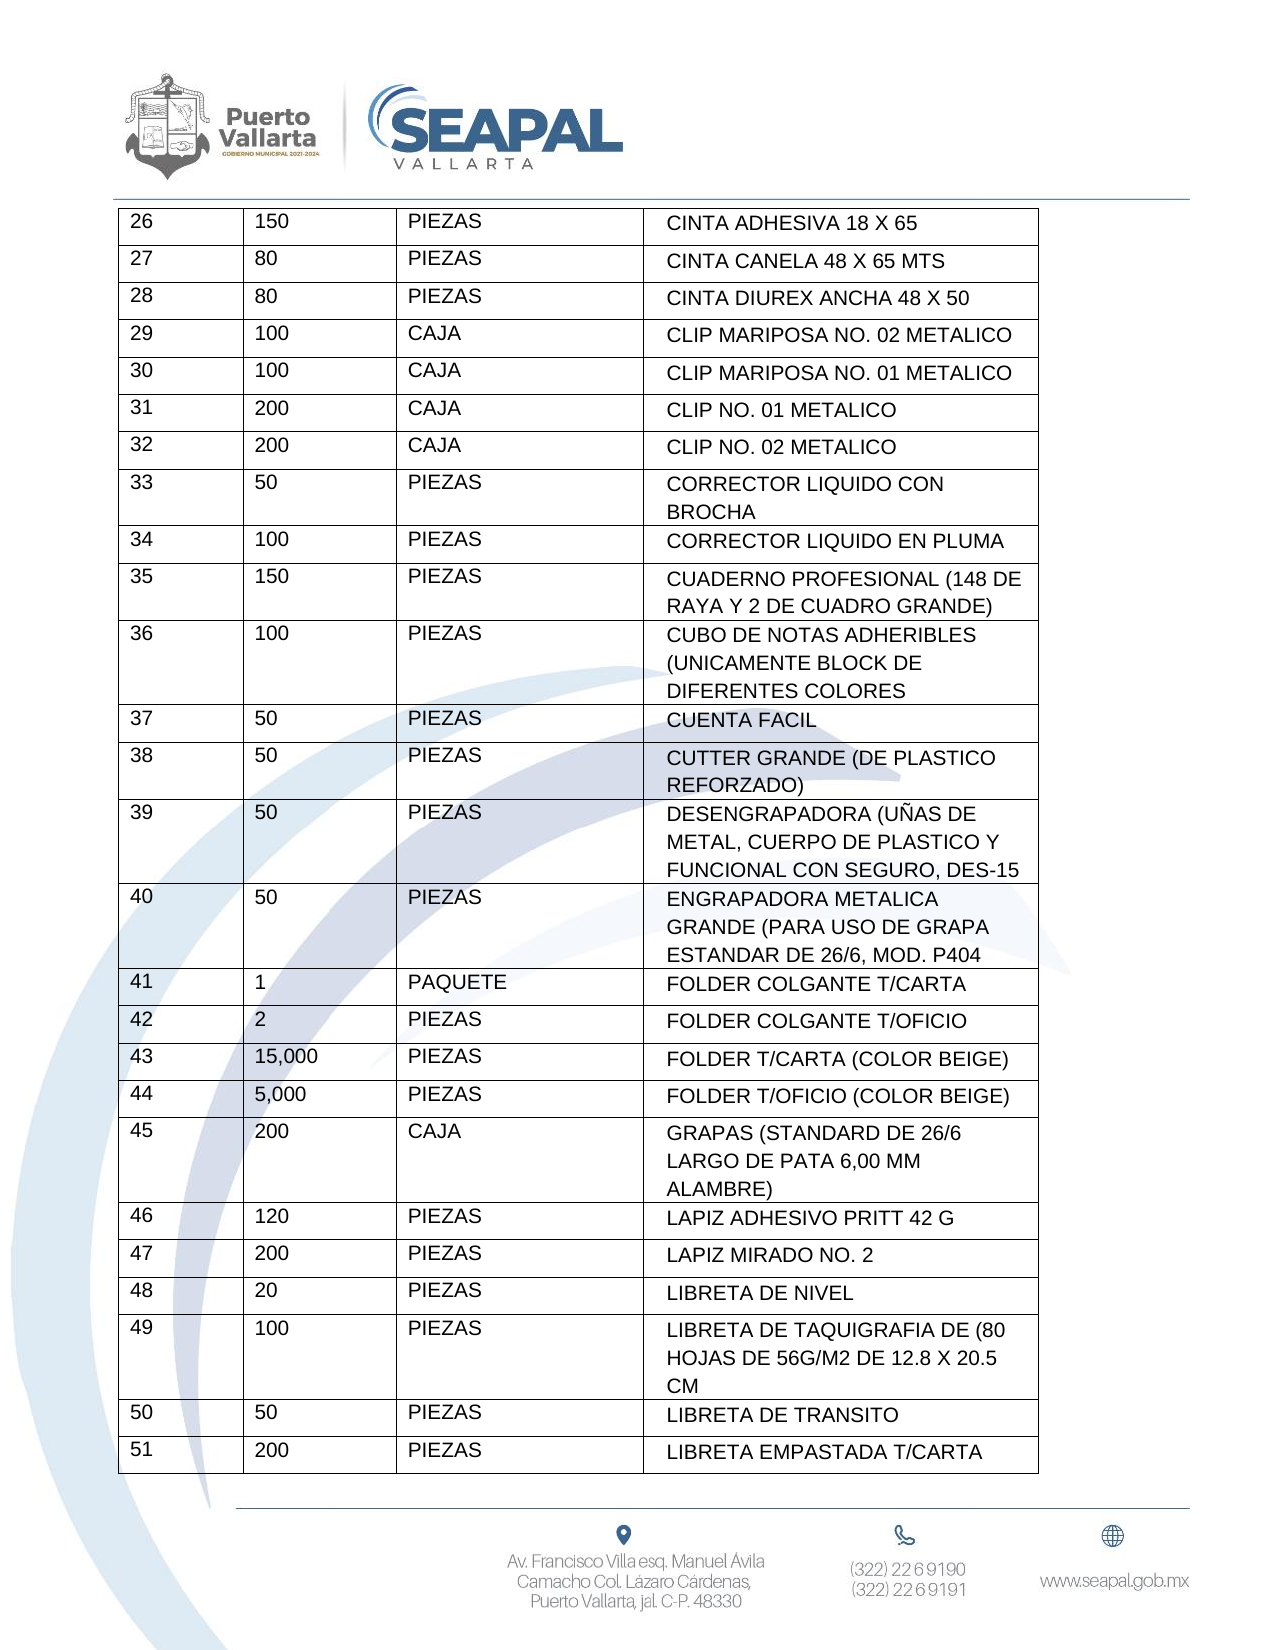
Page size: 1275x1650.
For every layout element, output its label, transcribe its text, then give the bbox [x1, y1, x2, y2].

table_cell 46 [119, 1203, 243, 1239]
table_cell PIEZAS [397, 283, 643, 319]
table_cell 1 [244, 969, 396, 1005]
table_cell 48 [119, 1278, 243, 1314]
table_cell PAQUETE [397, 969, 643, 1005]
table_cell PIEZAS [397, 1437, 643, 1473]
table_cell 100 [244, 526, 396, 563]
table_cell CAJA [397, 1118, 643, 1202]
table_cell 34 [119, 526, 243, 563]
table_cell CAJA [397, 358, 643, 394]
table_cell 50 [244, 705, 396, 742]
table_cell 200 [244, 1437, 396, 1473]
table_cell FOLDER T/OFICIO (COLOR BEIGE) [644, 1081, 1038, 1117]
table_cell 100 [244, 1315, 396, 1399]
table_cell PIEZAS [397, 470, 643, 525]
table_cell 42 [119, 1006, 243, 1043]
table_cell PIEZAS [397, 1400, 643, 1436]
table_cell CAJA [397, 320, 643, 357]
table_cell 39 [119, 800, 243, 883]
table_cell CLIP MARIPOSA NO. 01 METALICO [644, 358, 1038, 394]
table_cell 50 [119, 1400, 243, 1436]
table_cell PIEZAS [397, 246, 643, 282]
table_cell FOLDER COLGANTE T/OFICIO [644, 1006, 1038, 1043]
table_cell CAJA [397, 395, 643, 431]
table_cell 31 [119, 395, 243, 431]
table_cell CINTA ADHESIVA 18 X 65 [644, 209, 1038, 245]
table_cell 150 [244, 564, 396, 619]
table_cell DESENGRAPADORA (UÑAS DE METAL, CUERPO DE PLASTICO Y FUNCIONAL CON SEGURO, DES-15 [644, 800, 1038, 883]
table_cell 36 [119, 621, 243, 704]
picture [9, 0, 1275, 1650]
table_cell 200 [244, 395, 396, 431]
table_cell 50 [244, 800, 396, 883]
table_cell 49 [119, 1315, 243, 1399]
table_cell PIEZAS [397, 1203, 643, 1239]
table_cell CORRECTOR LIQUIDO CON BROCHA [644, 470, 1038, 525]
table_cell 27 [119, 246, 243, 282]
table_cell ENGRAPADORA METALICA GRANDE (PARA USO DE GRAPA ESTANDAR DE 26/6, MOD. P404 [644, 884, 1038, 968]
table_cell 50 [244, 884, 396, 968]
table_cell CINTA CANELA 48 X 65 MTS [644, 246, 1038, 282]
table_cell CLIP NO. 02 METALICO [644, 432, 1038, 468]
table_cell 15,000 [244, 1044, 396, 1080]
table_cell 100 [244, 621, 396, 704]
table_cell 45 [119, 1118, 243, 1202]
table_cell PIEZAS [397, 1278, 643, 1314]
table_cell 80 [244, 283, 396, 319]
table_cell LAPIZ ADHESIVO PRITT 42 G [644, 1203, 1038, 1239]
table_cell 38 [119, 743, 243, 798]
table_cell 50 [244, 470, 396, 525]
table_cell 30 [119, 358, 243, 394]
table_cell 200 [244, 432, 396, 468]
table_cell 32 [119, 432, 243, 468]
table_cell 2 [244, 1006, 396, 1043]
table_cell 80 [244, 246, 396, 282]
table_cell PIEZAS [397, 884, 643, 968]
table_cell PIEZAS [397, 209, 643, 245]
table_cell CLIP MARIPOSA NO. 02 METALICO [644, 320, 1038, 357]
table_cell PIEZAS [397, 743, 643, 798]
table_cell LAPIZ MIRADO NO. 2 [644, 1240, 1038, 1277]
table_cell 200 [244, 1240, 396, 1277]
table_cell PIEZAS [397, 621, 643, 704]
table_cell 33 [119, 470, 243, 525]
table_cell CUENTA FACIL [644, 705, 1038, 742]
table_cell 100 [244, 320, 396, 357]
table_cell 51 [119, 1437, 243, 1473]
table_cell CLIP NO. 01 METALICO [644, 395, 1038, 431]
table_cell CUTTER GRANDE (DE PLASTICO REFORZADO) [644, 743, 1038, 798]
table_cell FOLDER COLGANTE T/CARTA [644, 969, 1038, 1005]
table_cell CAJA [397, 432, 643, 468]
table_cell 100 [244, 358, 396, 394]
table_cell 50 [244, 1400, 396, 1436]
table_cell CUADERNO PROFESIONAL (148 DE RAYA Y 2 DE CUADRO GRANDE) [644, 564, 1038, 619]
table_cell PIEZAS [397, 705, 643, 742]
table_cell PIEZAS [397, 800, 643, 883]
table_cell 26 [119, 209, 243, 245]
table_cell PIEZAS [397, 564, 643, 619]
table_cell LIBRETA DE TRANSITO [644, 1400, 1038, 1436]
table_cell 29 [119, 320, 243, 357]
table_cell 35 [119, 564, 243, 619]
table_cell 200 [244, 1118, 396, 1202]
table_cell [644, 1437, 1038, 1473]
table_cell PIEZAS [397, 1315, 643, 1399]
table_cell CORRECTOR LIQUIDO EN PLUMA [644, 526, 1038, 563]
table_cell PIEZAS [397, 1240, 643, 1277]
table_cell PIEZAS [397, 526, 643, 563]
table_cell 28 [119, 283, 243, 319]
table_cell 41 [119, 969, 243, 1005]
table_cell CUBO DE NOTAS ADHERIBLES (UNICAMENTE BLOCK DE DIFERENTES COLORES [644, 621, 1038, 704]
table_cell 40 [119, 884, 243, 968]
table_cell 50 [244, 743, 396, 798]
table_cell 20 [244, 1278, 396, 1314]
table_cell CINTA DIUREX ANCHA 48 X 50 [644, 283, 1038, 319]
table_cell 5,000 [244, 1081, 396, 1117]
table_cell LIBRETA DE TAQUIGRAFIA DE (80 HOJAS DE 56G/M2 DE 12.8 X 20.5 CM [644, 1315, 1038, 1399]
table_cell 37 [119, 705, 243, 742]
table_cell 47 [119, 1240, 243, 1277]
table_cell 120 [244, 1203, 396, 1239]
table_cell PIEZAS [397, 1006, 643, 1043]
table_cell PIEZAS [397, 1081, 643, 1117]
table_cell FOLDER T/CARTA (COLOR BEIGE) [644, 1044, 1038, 1080]
table_cell 43 [119, 1044, 243, 1080]
table_cell PIEZAS [397, 1044, 643, 1080]
table_cell 44 [119, 1081, 243, 1117]
table_cell LIBRETA DE NIVEL [644, 1278, 1038, 1314]
table_cell 150 [244, 209, 396, 245]
table_cell GRAPAS (STANDARD DE 26/6 LARGO DE PATA 6,00 MM ALAMBRE) [644, 1118, 1038, 1202]
